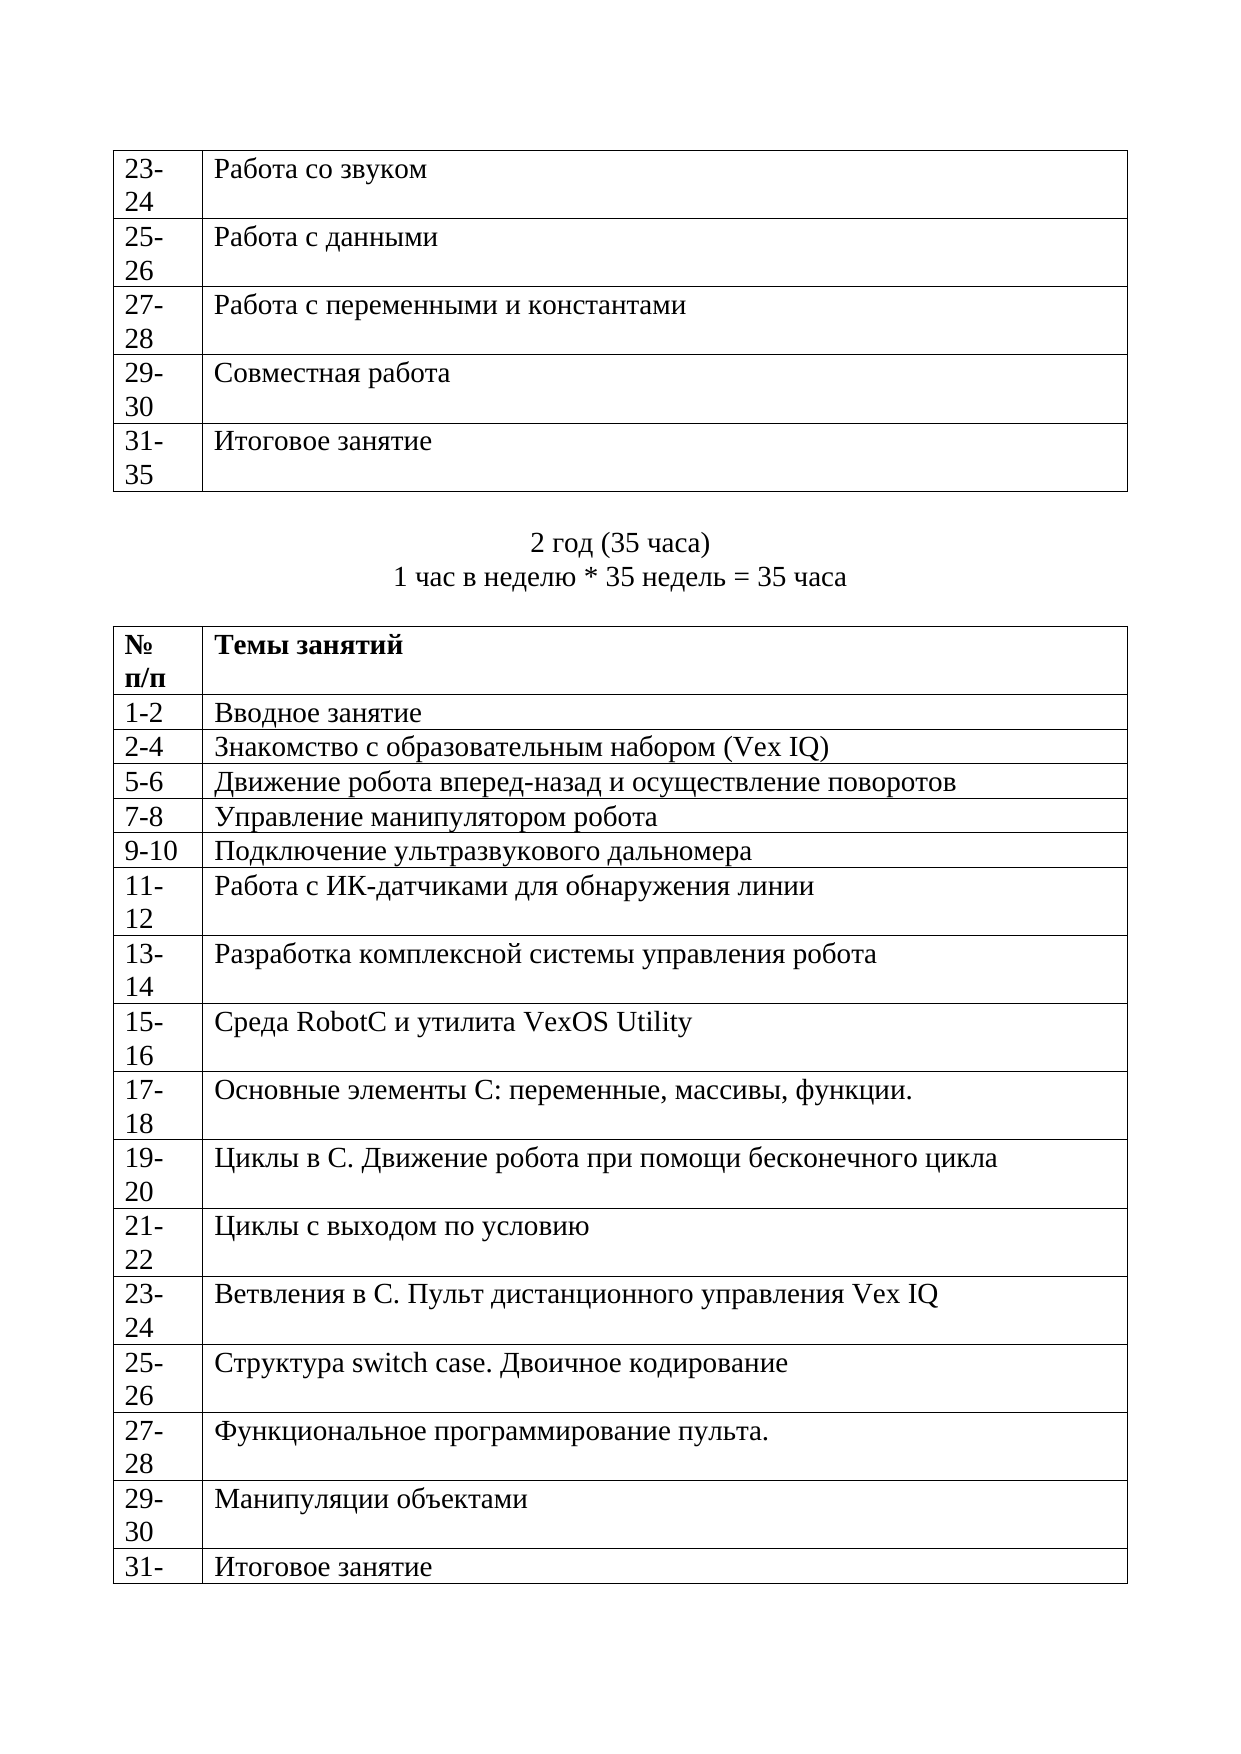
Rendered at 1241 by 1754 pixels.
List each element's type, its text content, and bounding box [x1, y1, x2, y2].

table_cell Среда RobotC и утилита VexOS Utility [203, 1004, 1127, 1071]
table_header Темы занятий [203, 627, 1127, 694]
table_cell Циклы в C. Движение робота при помощи бесконечного цикла [203, 1140, 1127, 1207]
text 2 год (35 часа) [112, 525, 1128, 559]
text 1 час в неделю * 35 недель = 35 часа [112, 559, 1128, 592]
table_cell Подключение ультразвукового дальномера [203, 833, 1127, 867]
table_cell 15-16 [114, 1004, 202, 1071]
table_cell 31-35 [114, 1549, 202, 1583]
table_cell Движение робота вперед-назад и осуществление поворотов [203, 764, 1127, 798]
table_cell 13-14 [114, 936, 202, 1003]
table_cell Работа с ИК-датчиками для обнаружения линии [203, 868, 1127, 935]
table_cell Работа со звуком [203, 151, 1127, 218]
table_cell 11-12 [114, 868, 202, 935]
table_cell 17-18 [114, 1072, 202, 1139]
table_cell 23-24 [114, 1277, 202, 1344]
table_cell 1-2 [114, 695, 202, 728]
table_cell 7-8 [114, 799, 202, 832]
table_cell Знакомство с образовательным набором (Vex IQ) [203, 730, 1127, 763]
table_cell 21-22 [114, 1209, 202, 1276]
table_cell 27-28 [114, 1413, 202, 1480]
table_cell Итоговое занятие [203, 1549, 1127, 1583]
table_cell Ветвления в C. Пульт дистанционного управления Vex IQ [203, 1277, 1127, 1344]
table_cell Работа с данными [203, 219, 1127, 286]
table_cell 29-30 [114, 355, 202, 422]
table_cell Циклы с выходом по условию [203, 1209, 1127, 1276]
table_cell 27-28 [114, 287, 202, 354]
table_cell Структура switch case. Двоичное кодирование [203, 1345, 1127, 1412]
table_cell 9-10 [114, 833, 202, 867]
table_cell Работа с переменными и константами [203, 287, 1127, 354]
table_cell Основные элементы C: переменные, массивы, функции. [203, 1072, 1127, 1139]
table_cell Совместная работа [203, 355, 1127, 422]
table_cell 31-35 [114, 424, 202, 491]
table_cell Разработка комплексной системы управления робота [203, 936, 1127, 1003]
table_cell 25-26 [114, 219, 202, 286]
table_cell 19-20 [114, 1140, 202, 1207]
table_cell Вводное занятие [203, 695, 1127, 728]
table_cell 25-26 [114, 1345, 202, 1412]
table_cell Итоговое занятие [203, 424, 1127, 491]
table_cell Функциональное программирование пульта. [203, 1413, 1127, 1480]
table_cell 23-24 [114, 151, 202, 218]
table_cell Управление манипулятором робота [203, 799, 1127, 832]
table_cell Манипуляции объектами [203, 1481, 1127, 1548]
table_cell 29-30 [114, 1481, 202, 1548]
table_cell 5-6 [114, 764, 202, 798]
table_cell 2-4 [114, 730, 202, 763]
table_header № п/п [114, 627, 202, 694]
